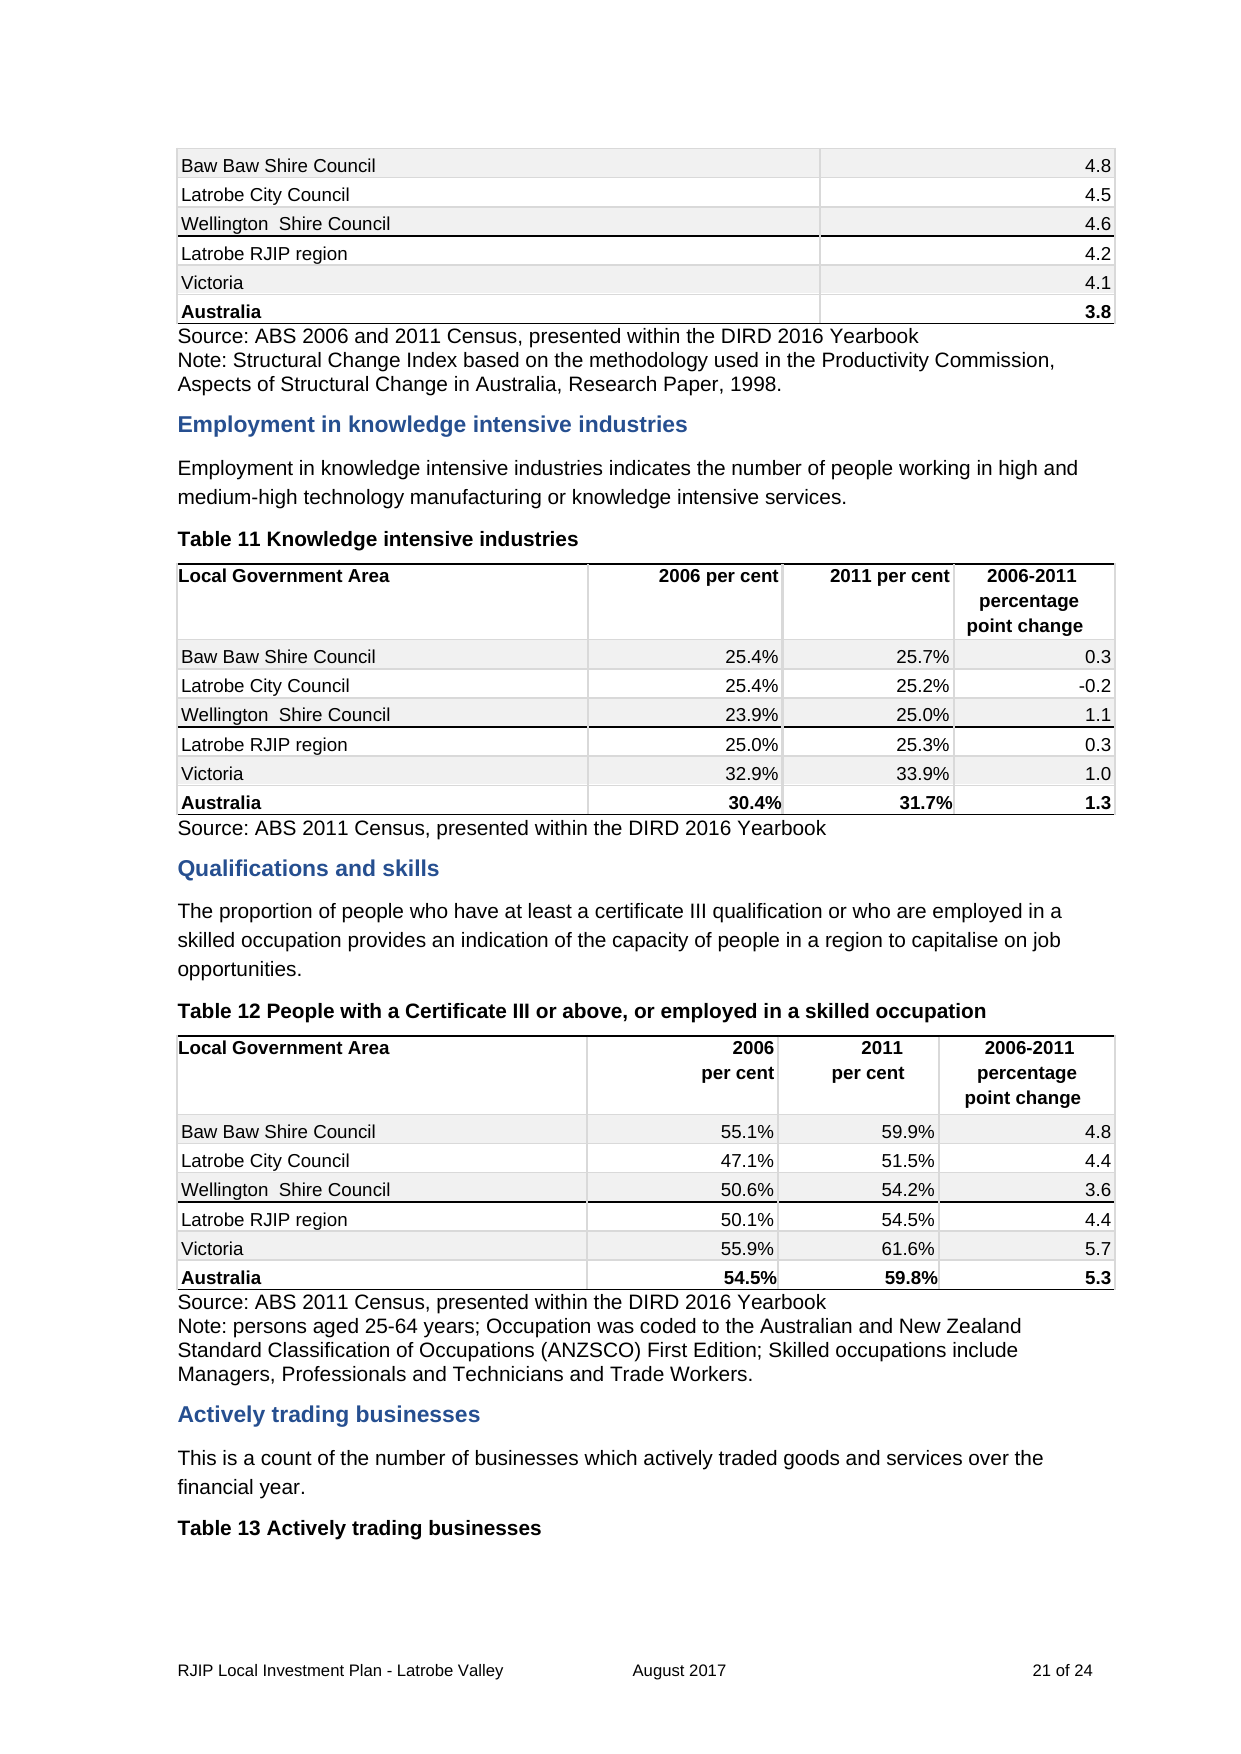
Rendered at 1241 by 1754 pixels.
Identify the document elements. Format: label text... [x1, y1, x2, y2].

table_cell Victoria [178, 1232, 586, 1259]
table_cell Baw Baw Shire Council [178, 149, 819, 177]
table_cell 54.2% [779, 1173, 938, 1201]
table_cell 50.1% [588, 1203, 777, 1230]
table_cell 31.7% [784, 786, 953, 814]
table_cell Australia [178, 1261, 586, 1288]
text Table 13 Actively trading businesses [177, 1511, 1092, 1540]
table_cell 4.5 [821, 178, 1114, 206]
table_cell 5.7 [940, 1232, 1114, 1259]
text Note: persons aged 25-64 years; Occupation was coded to the Australian and New Zealand Standard Classification of Occupations (ANZSCO) First Edition; Skilled occupations include Managers, Professionals and Technicians and Trade Workers. [177, 1314, 1092, 1386]
table_cell Wellington Shire Council [178, 1173, 586, 1201]
table_cell Victoria [178, 757, 587, 784]
table_cell 51.5% [779, 1144, 938, 1172]
table_cell 47.1% [588, 1144, 777, 1172]
table_cell 25.4% [589, 640, 781, 668]
text Source: ABS 2011 Census, presented within the DIRD 2016 Yearbook [177, 815, 1092, 839]
text Employment in knowledge intensive industries indicates the number of people working in high and medium-high technology manufacturing or knowledge intensive services. [177, 450, 1092, 509]
table_cell 1.1 [955, 699, 1114, 726]
table_cell 1.0 [955, 757, 1114, 784]
table_cell 25.3% [784, 728, 953, 755]
table_cell 32.9% [589, 757, 781, 784]
table_cell 50.6% [588, 1173, 777, 1201]
table_cell Latrobe City Council [178, 178, 819, 206]
table_cell 5.3 [940, 1261, 1114, 1288]
text This is a count of the number of businesses which actively traded goods and services over the financial year. [177, 1440, 1092, 1498]
table_cell 4.4 [940, 1144, 1114, 1172]
table_cell 4.8 [940, 1115, 1114, 1143]
table_cell 4.4 [940, 1203, 1114, 1230]
table_header Local Government Area [178, 1037, 586, 1113]
table_cell Baw Baw Shire Council [178, 640, 587, 668]
table_cell 4.6 [821, 208, 1114, 235]
table_cell 30.4% [589, 786, 781, 814]
text The proportion of people who have at least a certificate III qualification or who are employed in a skilled occupation provides an indication of the capacity of people in a region to capitalise on job opportunities. [177, 893, 1092, 981]
table_cell 61.6% [779, 1232, 938, 1259]
table_cell Wellington Shire Council [178, 699, 587, 726]
table_cell Latrobe RJIP region [178, 1203, 586, 1230]
table_cell 25.2% [784, 670, 953, 697]
table_cell Australia [178, 786, 587, 814]
table_cell 59.8% [779, 1261, 938, 1288]
table_header 2006-2011 percentage point change [955, 565, 1114, 639]
text Table 11 Knowledge intensive industries [177, 521, 1092, 550]
table_cell 55.9% [588, 1232, 777, 1259]
table_header 2006 per cent [589, 565, 781, 639]
table_cell 1.3 [955, 786, 1114, 814]
table_cell Wellington Shire Council [178, 208, 819, 235]
table_cell 4.1 [821, 266, 1114, 293]
table_header 2011 per cent [784, 565, 953, 639]
table_header 2011 per cent [779, 1037, 938, 1113]
table_header 2006 per cent [588, 1037, 777, 1113]
table_cell 54.5% [779, 1203, 938, 1230]
table_cell 3.8 [821, 295, 1114, 323]
table_cell Latrobe RJIP region [178, 728, 587, 755]
table_cell 54.5% [588, 1261, 777, 1288]
table_cell 59.9% [779, 1115, 938, 1143]
table_header Local Government Area [178, 565, 587, 639]
subtitle Actively trading businesses [177, 1403, 1092, 1428]
table_cell 4.2 [821, 237, 1114, 264]
table_cell Baw Baw Shire Council [178, 1115, 586, 1143]
table_cell Latrobe City Council [178, 1144, 586, 1172]
subtitle Employment in knowledge intensive industries [177, 413, 1092, 438]
text Source: ABS 2011 Census, presented within the DIRD 2016 Yearbook [177, 1290, 1092, 1314]
table_cell 3.6 [940, 1173, 1114, 1201]
table_cell Australia [178, 295, 819, 323]
text Source: ABS 2006 and 2011 Census, presented within the DIRD 2016 Yearbook [177, 324, 1092, 348]
text Table 12 People with a Certificate III or above, or employed in a skilled occupation [177, 993, 1092, 1023]
table_cell 0.3 [955, 728, 1114, 755]
table_cell 25.7% [784, 640, 953, 668]
table_cell 25.0% [589, 728, 781, 755]
table_cell Latrobe RJIP region [178, 237, 819, 264]
text Note: Structural Change Index based on the methodology used in the Productivity Commission, Aspects of Structural Change in Australia, Research Paper, 1998. [177, 348, 1092, 396]
subtitle Qualifications and skills [177, 856, 1092, 881]
table_cell -0.2 [955, 670, 1114, 697]
table_cell 25.4% [589, 670, 781, 697]
table_cell 25.0% [784, 699, 953, 726]
table_cell 33.9% [784, 757, 953, 784]
table_cell 0.3 [955, 640, 1114, 668]
table_cell Latrobe City Council [178, 670, 587, 697]
table_cell 23.9% [589, 699, 781, 726]
table_header 2006-2011 percentage point change [940, 1037, 1114, 1113]
table_cell 55.1% [588, 1115, 777, 1143]
table_cell Victoria [178, 266, 819, 293]
table_cell 4.8 [821, 149, 1114, 177]
